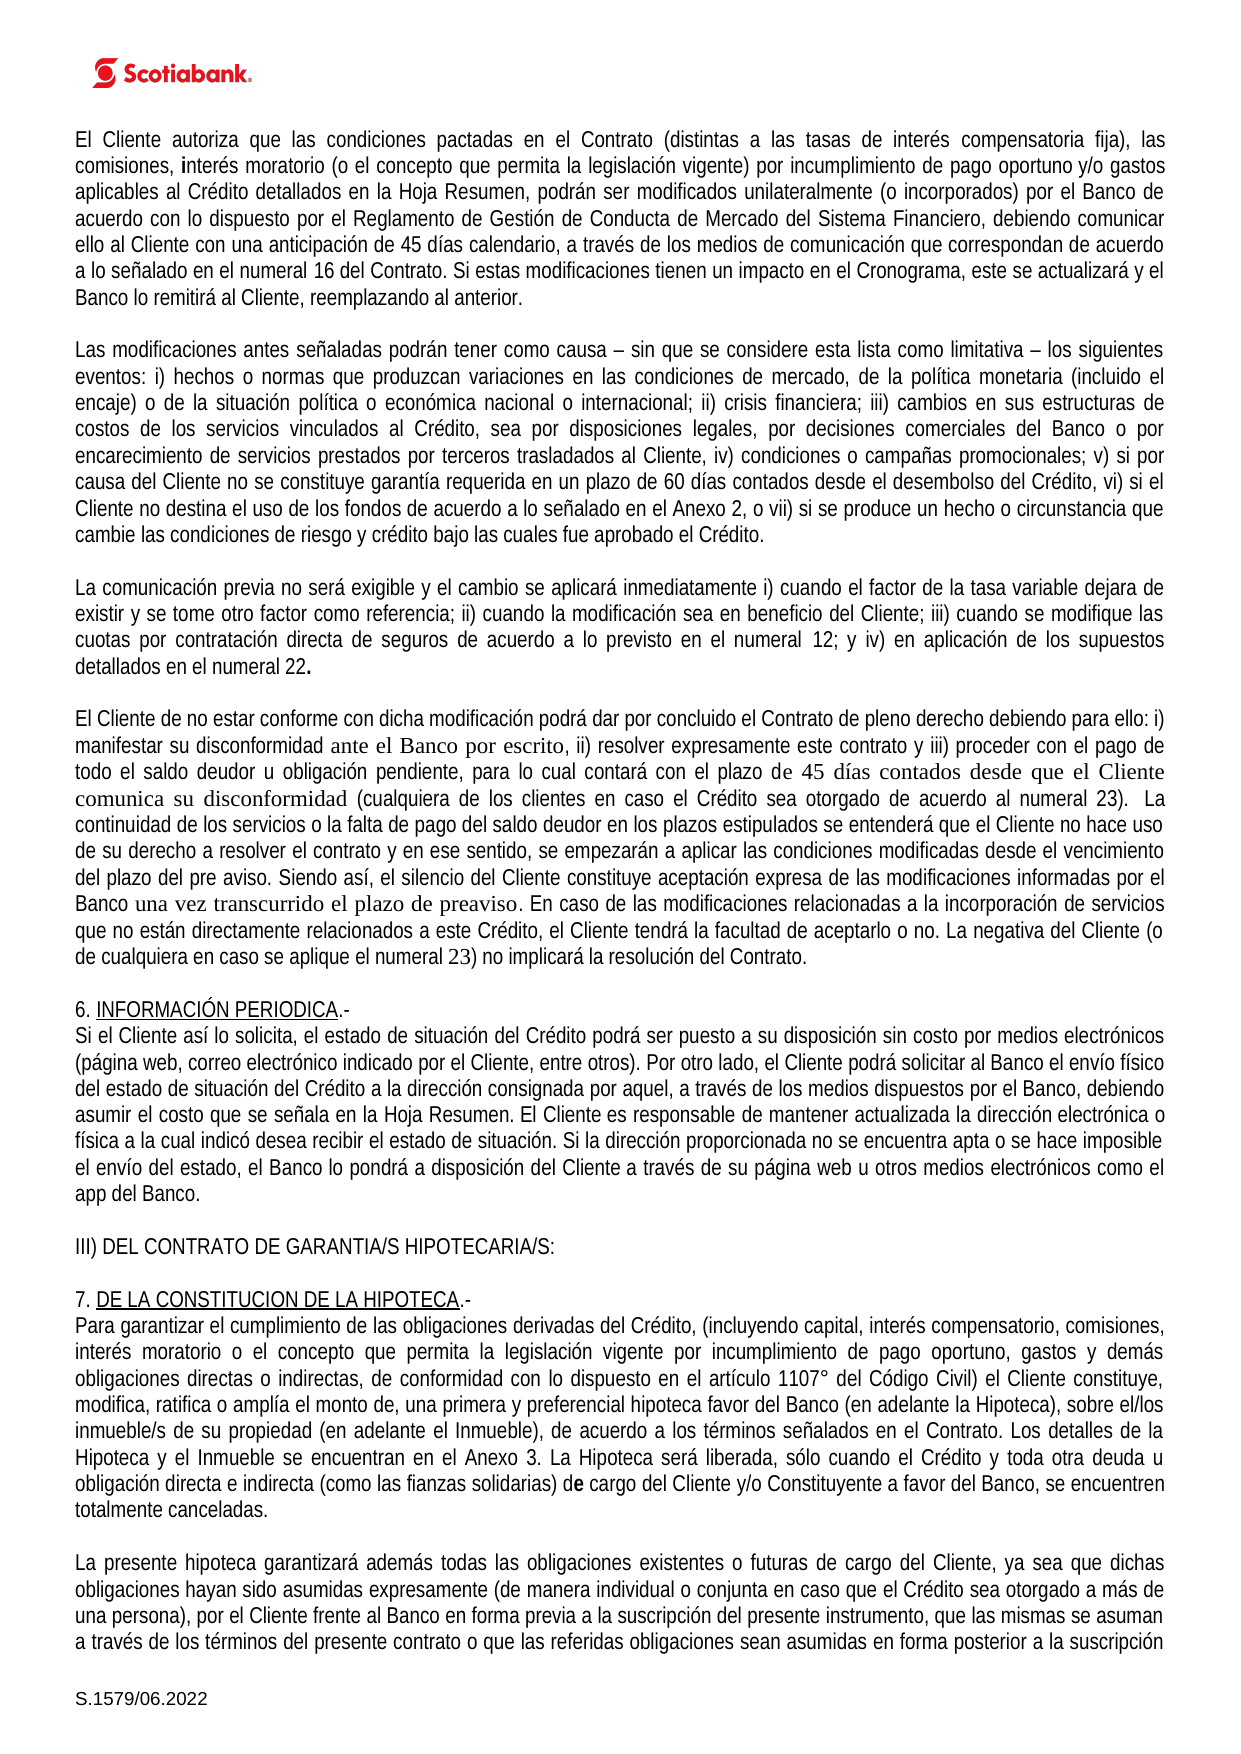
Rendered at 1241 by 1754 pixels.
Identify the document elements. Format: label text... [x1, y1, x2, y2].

text 7. DE LA CONSTITUCION DE LA HIPOTECA.- [75, 1259, 1165, 1312]
text El Cliente de no estar conforme con dicha modificación podrá dar por concluido el Contrato de pleno derecho debiendo para ello: i) manifestar su disconformidad ante el Banco por escrito, ii) resolver expresamente este contrato y iii) proceder con el pago de todo el saldo deudor u obligación pendiente, para lo cual contará con el plazo de 45 días contados desde que el Cliente comunica su disconformidad (cualquiera de los clientes en caso el Crédito sea otorgado de acuerdo al numeral 23). La continuidad de los servicios o la falta de pago del saldo deudor en los plazos estipulados se entenderá que el Cliente no hace uso de su derecho a resolver el contrato y en ese sentido, se empezarán a aplicar las condiciones modificadas desde el vencimiento del plazo del pre aviso. Siendo así, el silencio del Cliente constituye aceptación expresa de las modificaciones informadas por el Banco una vez transcurrido el plazo de preaviso. En caso de las modificaciones relacionadas a la incorporación de servicios que no están directamente relacionados a este Crédito, el Cliente tendrá la facultad de aceptarlo o no. La negativa del Cliente (o de cualquiera en caso se aplique el numeral 23) no implicará la resolución del Contrato. [75, 705, 1165, 969]
text El Cliente autoriza que las condiciones pactadas en el Contrato (distintas a las tasas de interés compensatoria fija), las comisiones, interés moratorio (o el concepto que permita la legislación vigente) por incumplimiento de pago oportuno y/o gastos aplicables al Crédito detallados en la Hoja Resumen, podrán ser modificados unilateralmente (o incorporados) por el Banco de acuerdo con lo dispuesto por el Reglamento de Gestión de Conducta de Mercado del Sistema Financiero, debiendo comunicar ello al Cliente con una anticipación de 45 días calendario, a través de los medios de comunicación que correspondan de acuerdo a lo señalado en el numeral 16 del Contrato. Si estas modificaciones tienen un impacto en el Cronograma, este se actualizará y el Banco lo remitirá al Cliente, reemplazando al anterior. [75, 126, 1165, 310]
text Las modificaciones antes señaladas podrán tener como causa – sin que se considere esta lista como limitativa – los siguientes eventos: i) hechos o normas que produzcan variaciones en las condiciones de mercado, de la política monetaria (incluido el encaje) o de la situación política o económica nacional o internacional; ii) crisis financiera; iii) cambios en sus estructuras de costos de los servicios vinculados al Crédito, sea por disposiciones legales, por decisiones comerciales del Banco o por encarecimiento de servicios prestados por terceros trasladados al Cliente, iv) condiciones o campañas promocionales; v) si por causa del Cliente no se constituye garantía requerida en un plazo de 60 días contados desde el desembolso del Crédito, vi) si el Cliente no destina el uso de los fondos de acuerdo a lo señalado en el Anexo 2, o vii) si se produce un hecho o circunstancia que cambie las condiciones de riesgo y crédito bajo las cuales fue aprobado el Crédito. [75, 336, 1165, 547]
picture [75, 45, 269, 102]
text Para garantizar el cumplimiento de las obligaciones derivadas del Crédito, (incluyendo capital, interés compensatorio, comisiones, interés moratorio o el concepto que permita la legislación vigente por incumplimiento de pago oportuno, gastos y demás obligaciones directas o indirectas, de conformidad con lo dispuesto en el artículo 1107° del Código Civil) el Cliente constituye, modifica, ratifica o amplía el monto de, una primera y preferencial hipoteca favor del Banco (en adelante la Hipoteca), sobre el/los inmueble/s de su propiedad (en adelante el Inmueble), de acuerdo a los términos señalados en el Contrato. Los detalles de la Hipoteca y el Inmueble se encuentran en el Anexo 3. La Hipoteca será liberada, sólo cuando el Crédito y toda otra deuda u obligación directa e indirecta (como las fianzas solidarias) de cargo del Cliente y/o Constituyente a favor del Banco, se encuentren totalmente canceladas. [75, 1312, 1165, 1523]
text 6. INFORMACIÓN PERIODICA.- [75, 996, 1165, 1022]
text III) DEL CONTRATO DE GARANTIA/S HIPOTECARIA/S: [75, 1233, 1165, 1259]
text La comunicación previa no será exigible y el cambio se aplicará inmediatamente i) cuando el factor de la tasa variable dejara de existir y se tome otro factor como referencia; ii) cuando la modificación sea en beneficio del Cliente; iii) cuando se modifique las cuotas por contratación directa de seguros de acuerdo a lo previsto en el numeral 12; y iv) en aplicación de los supuestos detallados en el numeral 22. [75, 573, 1165, 679]
text Si el Cliente así lo solicita, el estado de situación del Crédito podrá ser puesto a su disposición sin costo por medios electrónicos (página web, correo electrónico indicado por el Cliente, entre otros). Por otro lado, el Cliente podrá solicitar al Banco el envío físico del estado de situación del Crédito a la dirección consignada por aquel, a través de los medios dispuestos por el Banco, debiendo asumir el costo que se señala en la Hoja Resumen. El Cliente es responsable de mantener actualizada la dirección electrónica o física a la cual indicó desea recibir el estado de situación. Si la dirección proporcionada no se encuentra apta o se hace imposible el envío del estado, el Banco lo pondrá a disposición del Cliente a través de su página web u otros medios electrónicos como el app del Banco. [75, 1022, 1165, 1207]
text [75, 1549, 1165, 1654]
